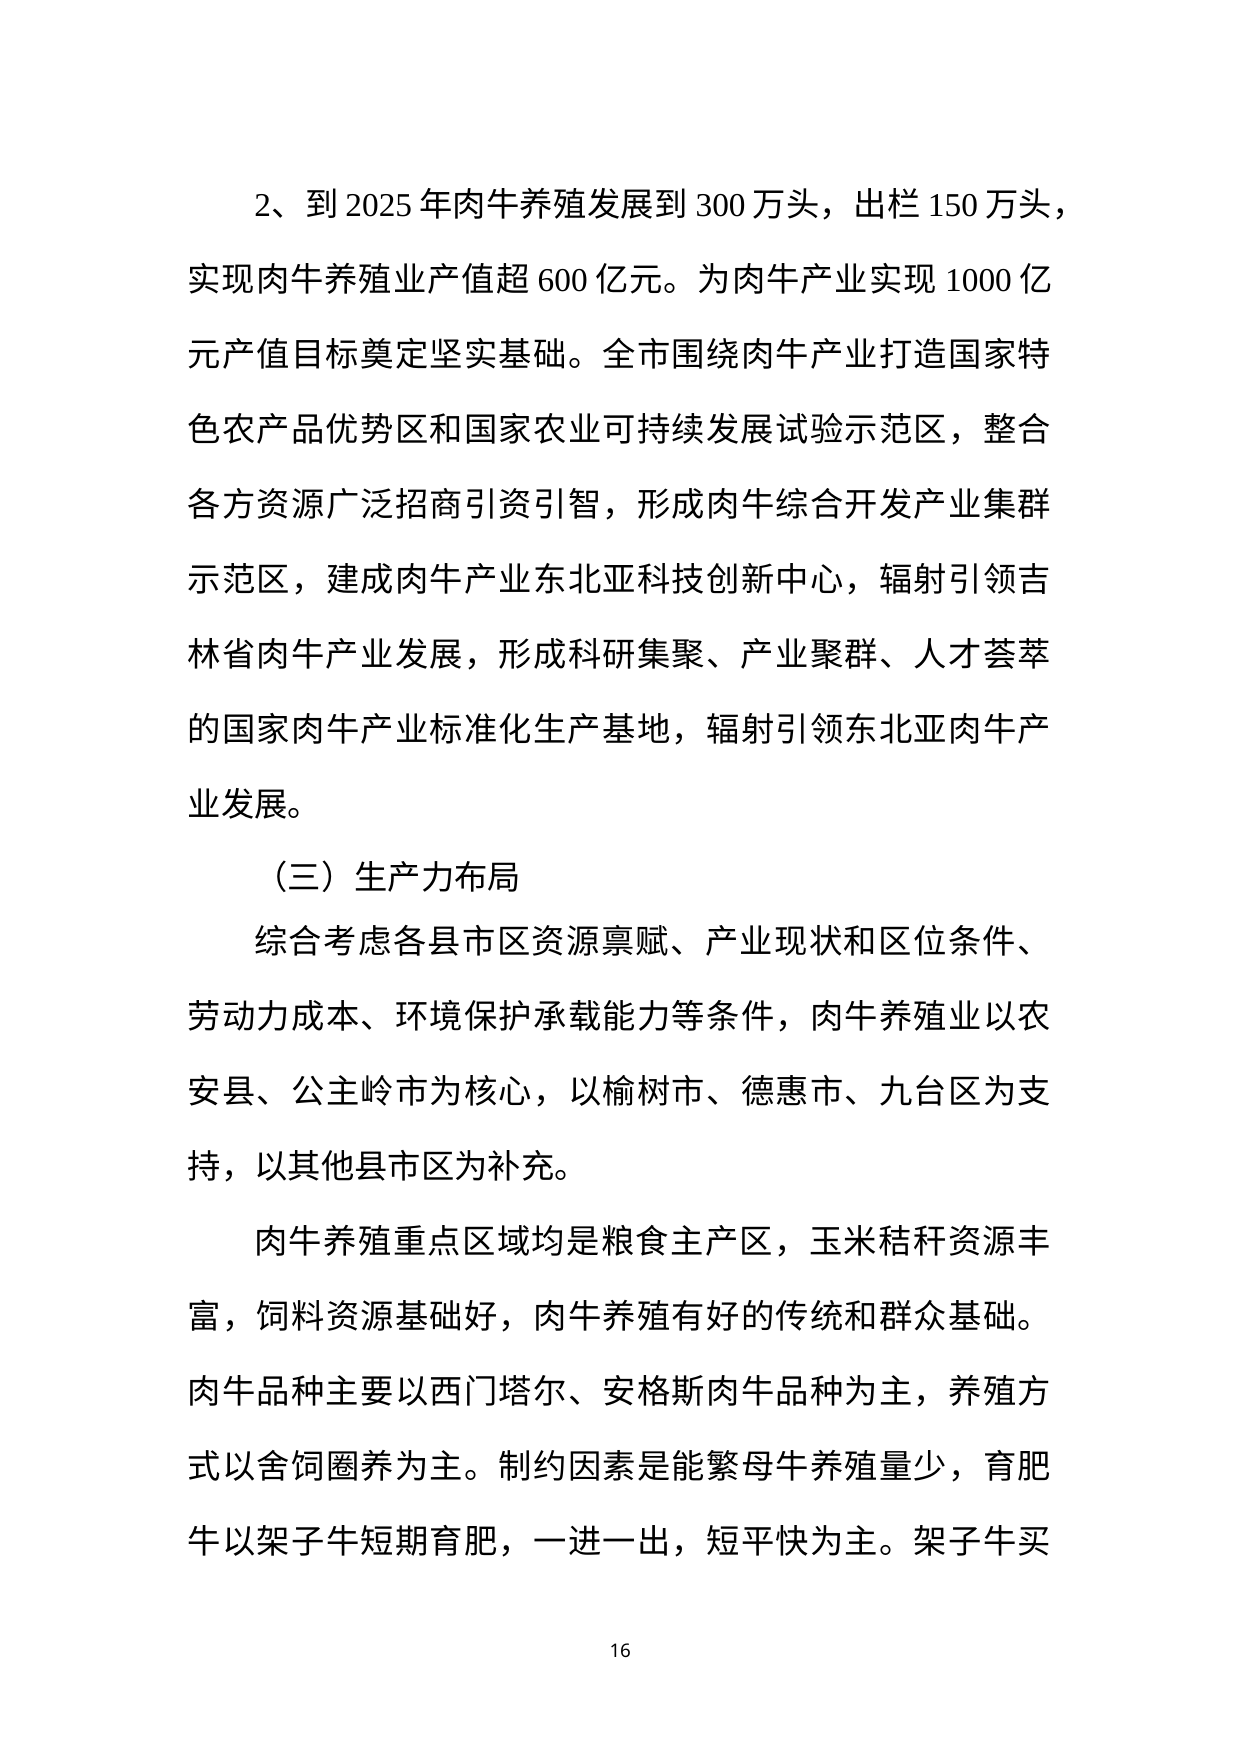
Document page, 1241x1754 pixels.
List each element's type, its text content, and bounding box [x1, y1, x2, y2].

subtitle （三）生产力布局 [187, 839, 1053, 902]
text 2、到2025年肉牛养殖发展到300万头，出栏150万头，实现肉牛养殖业产值超600亿元。为肉牛产业实现1000亿元产值目标奠定坚实基础。全市围绕肉牛产业打造国家特色农产品优势区和国家农业可持续发展试验示范区，整合各方资源广泛招商引资引智，形成肉牛综合开发产业集群示范区，建成肉牛产业东北亚科技创新中心，辐射引领吉林省肉牛产业发展，形成科研集聚、产业聚群、人才荟萃的国家肉牛产业标准化生产基地，辐射引领东北亚肉牛产业发展。 [187, 164, 1053, 839]
text 综合考虑各县市区资源禀赋、产业现状和区位条件、劳动力成本、环境保护承载能力等条件，肉牛养殖业以农安县、公主岭市为核心，以榆树市、德惠市、九台区为支持，以其他县市区为补充。 [187, 902, 1053, 1202]
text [187, 1202, 1053, 1577]
